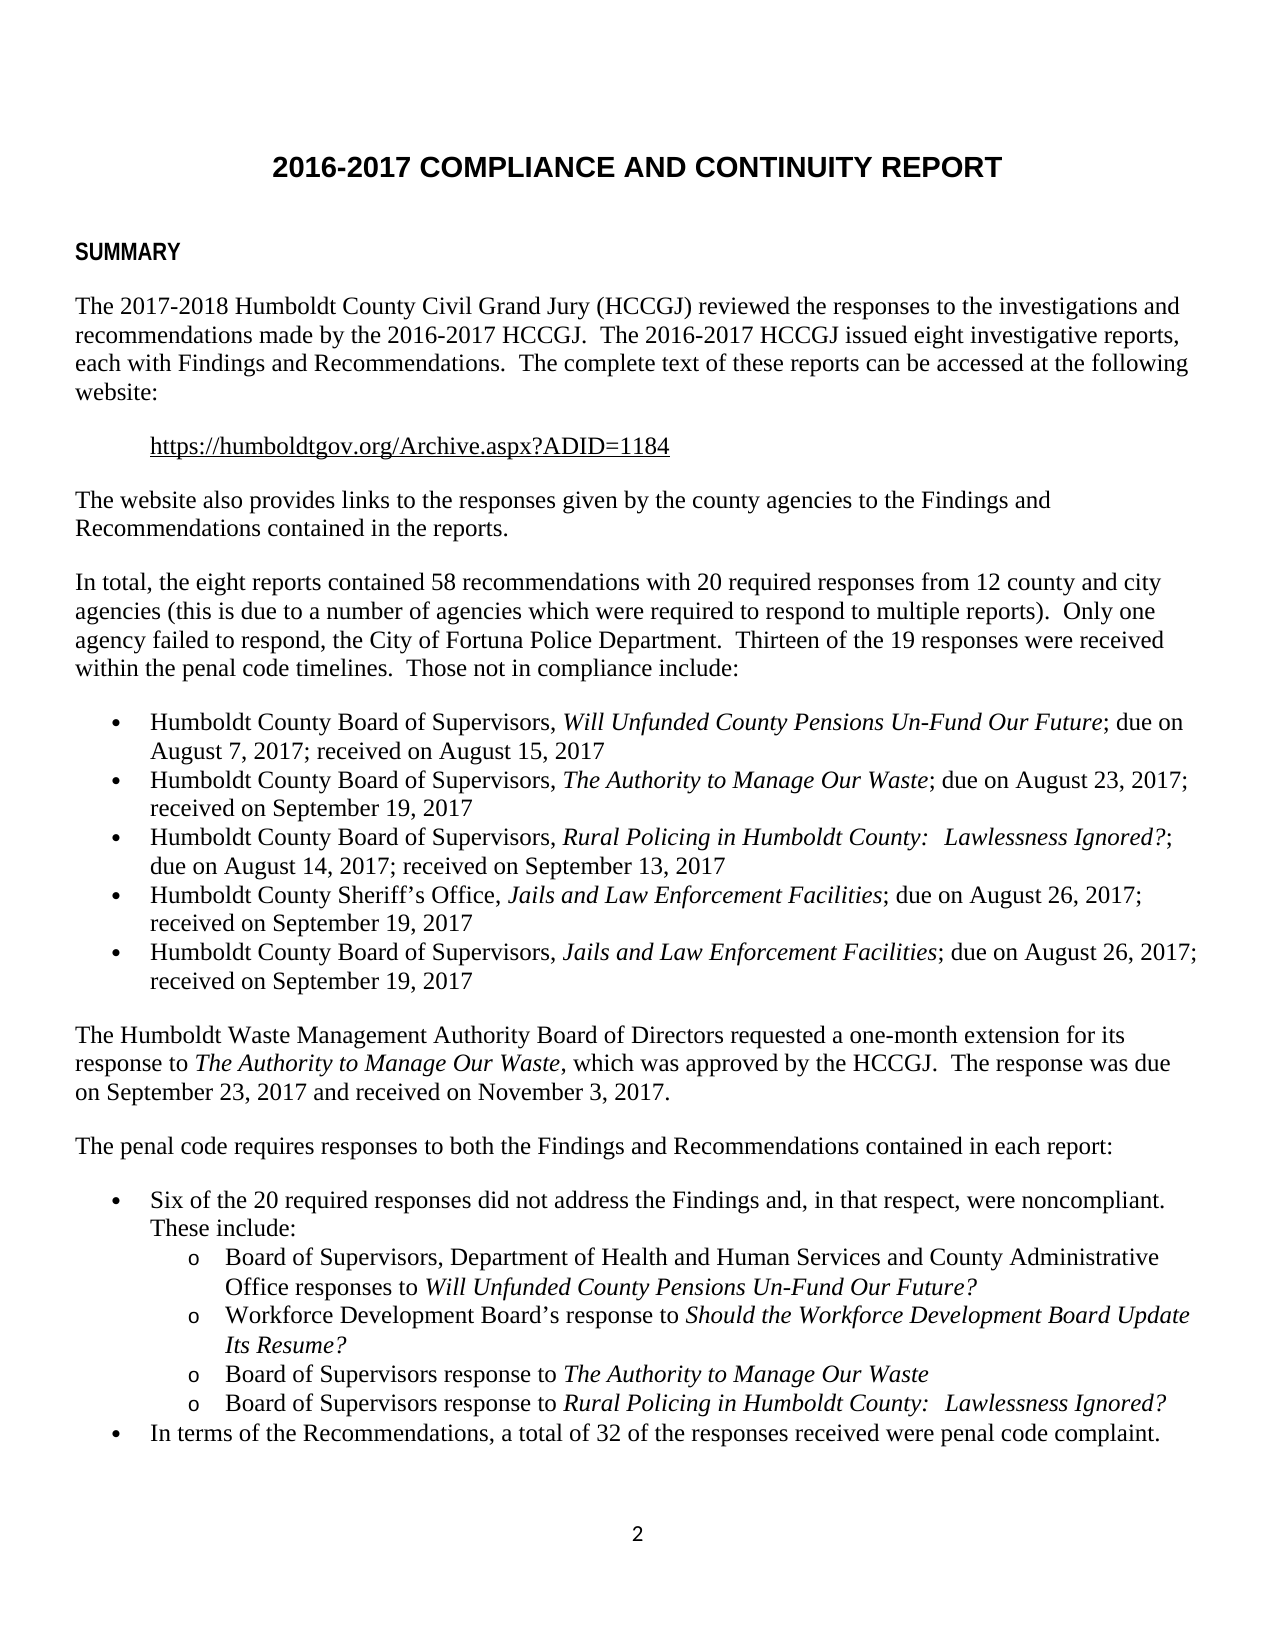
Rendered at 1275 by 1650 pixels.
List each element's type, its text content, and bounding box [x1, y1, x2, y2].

text SUMMARY [75, 237, 1200, 266]
list Board of Supervisors response to The Authority to Manage Our Waste [187, 1359, 1200, 1388]
list Humboldt County Board of Supervisors, The Authority to Manage Our Waste; due on August 23, 2017; received on September 19, 2017 [112, 765, 1200, 822]
text The penal code requires responses to both the Findings and Recommendations contained in each report: [75, 1131, 1200, 1160]
list In terms of the Recommendations, a total of 32 of the responses received were penal code complaint. [112, 1418, 1200, 1447]
list Humboldt County Board of Supervisors, Rural Policing in Humboldt County: Lawlessness Ignored?; due on August 14, 2017; received on September 13, 2017 [112, 822, 1200, 880]
list Board of Supervisors, Department of Health and Human Services and County Administrative Office responses to Will Unfunded County Pensions Un-Fund Our Future? [187, 1242, 1200, 1301]
text https://humboldtgov.org/Archive.aspx?ADID=1184 [75, 431, 1200, 460]
list Board of Supervisors response to Rural Policing in Humboldt County: Lawlessness Ignored? [187, 1388, 1200, 1418]
list Humboldt County Board of Supervisors, Will Unfunded County Pensions Un-Fund Our Future; due on August 7, 2017; received on August 15, 2017 [112, 707, 1200, 765]
text The website also provides links to the responses given by the county agencies to the Findings and Recommendations contained in the reports. [75, 485, 1200, 542]
list Workforce Development Board’s response to Should the Workforce Development Board Update Its Resume? [187, 1301, 1200, 1359]
list Six of the 20 required responses did not address the Findings and, in that respect, were noncompliant. These include: [112, 1185, 1200, 1242]
text In total, the eight reports contained 58 recommendations with 20 required responses from 12 county and city agencies (this is due to a number of agencies which were required to respond to multiple reports). Only one agency failed to respond, the City of Fortuna Police Department. Thirteen of the 19 responses were received within the penal code timelines. Those not in compliance include: [75, 567, 1200, 682]
text The Humboldt Waste Management Authority Board of Directors requested a one-month extension for its response to The Authority to Manage Our Waste, which was approved by the HCCGJ. The response was due on September 23, 2017 and received on November 3, 2017. [75, 1020, 1200, 1106]
list Humboldt County Board of Supervisors, Jails and Law Enforcement Facilities; due on August 26, 2017; received on September 19, 2017 [112, 937, 1200, 995]
text 2016-2017 COMPLIANCE AND CONTINUITY REPORT [75, 150, 1200, 183]
text The 2017-2018 Humboldt County Civil Grand Jury (HCCGJ) reviewed the responses to the investigations and recommendations made by the 2016-2017 HCCGJ. The 2016-2017 HCCGJ issued eight investigative reports, each with Findings and Recommendations. The complete text of these reports can be accessed at the following website: [75, 291, 1200, 406]
list Humboldt County Sheriff’s Office, Jails and Law Enforcement Facilities; due on August 26, 2017; received on September 19, 2017 [112, 880, 1200, 937]
